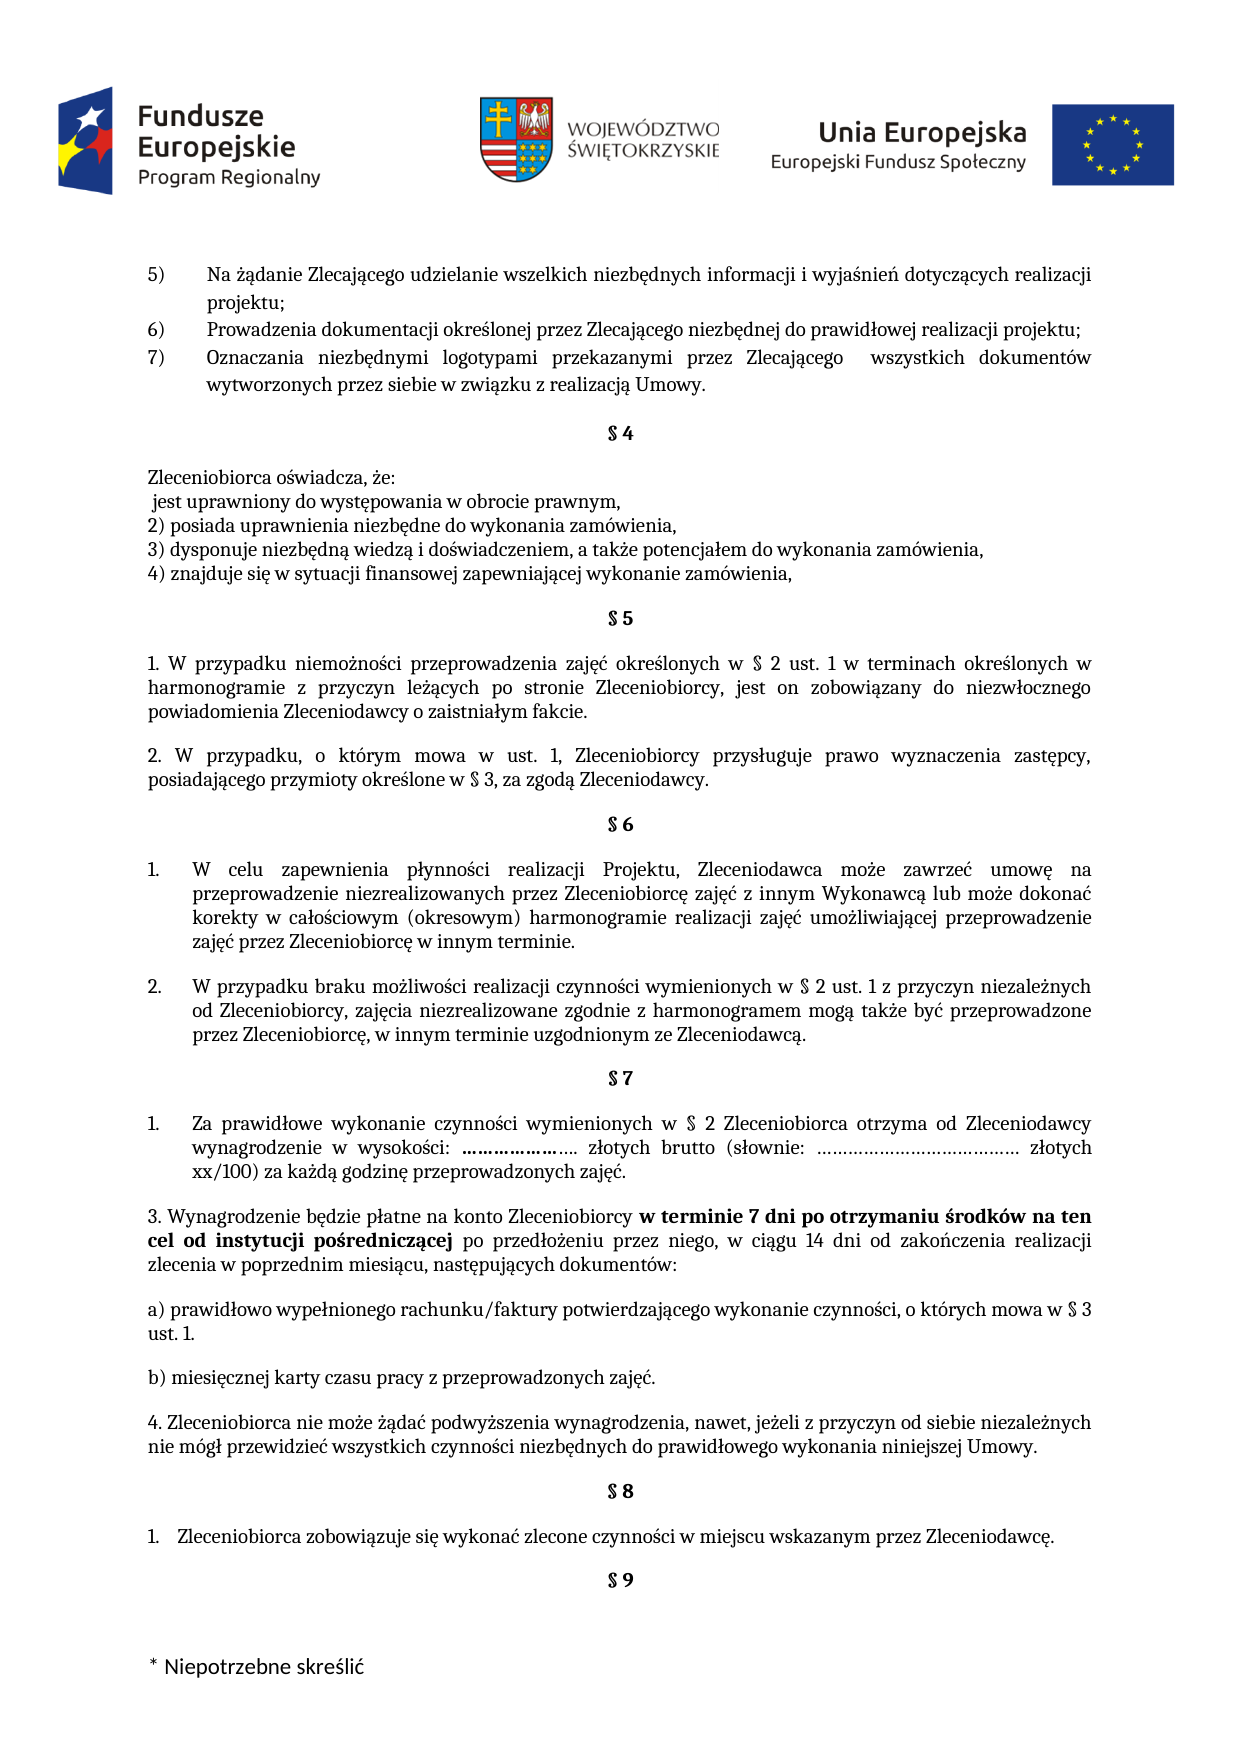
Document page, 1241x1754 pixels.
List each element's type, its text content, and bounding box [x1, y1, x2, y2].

text § 5 [148, 607, 1093, 631]
text 2. W przypadku, o którym mowa w ust. 1, Zleceniobiorcy przysługuje prawo wyznaczenia zastępcy, posiadającego przymioty określone w § 3, za zgodą Zleceniodawcy. [148, 744, 1093, 792]
list Zleceniobiorca zobowiązuje się wykonać zlecone czynności w miejscu wskazanym przez Zleceniodawcę. [148, 1524, 1093, 1548]
text § 8 [148, 1479, 1093, 1503]
text § 7 [148, 1067, 1093, 1091]
list Za prawidłowe wykonanie czynności wymienionych w § 2 Zleceniobiorca otrzyma od Zleceniodawcy wynagrodzenie w wysokości: …………………. złotych brutto (słownie: ………………………………… złotych xx/100) za każdą godzinę przeprowadzonych zajęć. [148, 1112, 1093, 1184]
picture [49, 78, 326, 205]
picture [765, 78, 1179, 205]
text § 4 [148, 421, 1093, 445]
list Prowadzenia dokumentacji określonej przez Zlecającego niezbędnej do prawidłowej realizacji projektu; [148, 318, 1093, 342]
picture [480, 79, 719, 193]
list Oznaczania niezbędnymi logotypami przekazanymi przez Zlecającego wszystkich dokumentów wytworzonych przez siebie w związku z realizacją Umowy. [148, 345, 1093, 397]
text 1. W przypadku niemożności przeprowadzenia zajęć określonych w § 2 ust. 1 w terminach określonych w harmonogramie z przyczyn leżących po stronie Zleceniobiorcy, jest on zobowiązany do niezwłocznego powiadomienia Zleceniodawcy o zaistniałym fakcie. [148, 651, 1093, 723]
text a) prawidłowo wypełnionego rachunku/faktury potwierdzającego wykonanie czynności, o których mowa w § 3 ust. 1. [148, 1297, 1093, 1345]
list W przypadku braku możliwości realizacji czynności wymienionych w § 2 ust. 1 z przyczyn niezależnych od Zleceniobiorcy, zajęcia niezrealizowane zgodnie z harmonogramem mogą także być przeprowadzone przez Zleceniobiorcę, w innym terminie uzgodnionym ze Zleceniodawcą. [148, 974, 1093, 1046]
text § 6 [148, 813, 1093, 837]
text b) miesięcznej karty czasu pracy z przeprowadzonych zajęć. [148, 1366, 1093, 1390]
text 4. Zleceniobiorca nie może żądać podwyższenia wynagrodzenia, nawet, jeżeli z przyczyn od siebie niezależnych nie mógł przewidzieć wszystkich czynności niezbędnych do prawidłowego wykonania niniejszej Umowy. [148, 1411, 1093, 1459]
list W celu zapewnienia płynności realizacji Projektu, Zleceniodawca może zawrzeć umowę na przeprowadzenie niezrealizowanych przez Zleceniobiorcę zajęć z innym Wykonawcą lub może dokonać korekty w całościowym (okresowym) harmonogramie realizacji zajęć umożliwiającej przeprowadzenie zajęć przez Zleceniobiorcę w innym terminie. [148, 858, 1093, 953]
text § 9 [148, 1569, 1093, 1593]
text Zleceniobiorca oświadcza, że: [148, 466, 1093, 490]
text 2) posiada uprawnienia niezbędne do wykonania zamówienia, [148, 514, 1093, 538]
text 4) znajduje się w sytuacji finansowej zapewniającej wykonanie zamówienia, [148, 562, 1093, 586]
text 3) dysponuje niezbędną wiedzą i doświadczeniem, a także potencjałem do wykonania zamówienia, [148, 538, 1093, 562]
text jest uprawniony do występowania w obrocie prawnym, [148, 490, 1093, 514]
text 3. Wynagrodzenie będzie płatne na konto Zleceniobiorcy w terminie 7 dni po otrzymaniu środków na ten cel od instytucji pośredniczącej po przedłożeniu przez niego, w ciągu 14 dni od zakończenia realizacji zlecenia w poprzednim miesiącu, następujących dokumentów: [148, 1204, 1093, 1276]
list Na żądanie Zlecającego udzielanie wszelkich niezbędnych informacji i wyjaśnień dotyczących realizacji projektu; [148, 263, 1093, 314]
